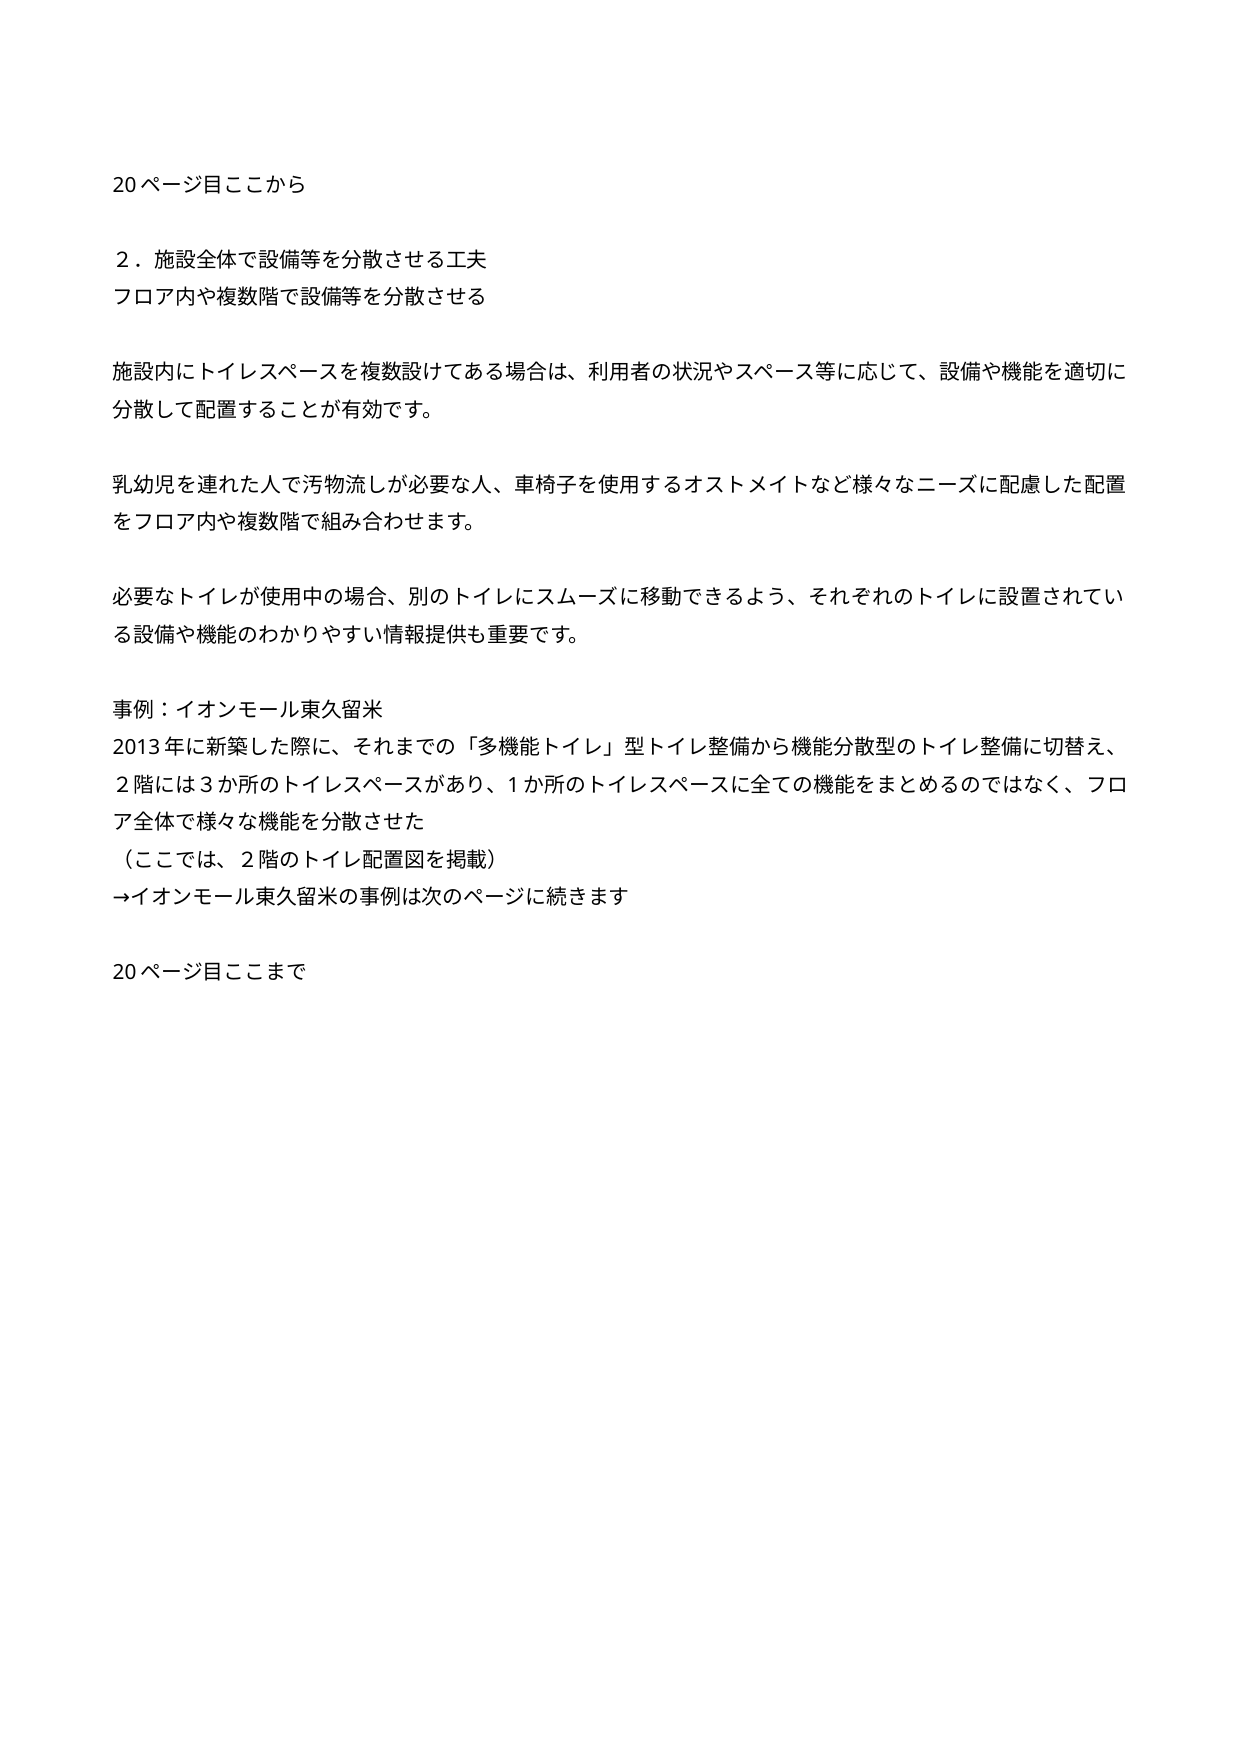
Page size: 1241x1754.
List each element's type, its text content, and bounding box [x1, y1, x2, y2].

text 20ページ目ここから [112, 164, 1128, 202]
text （ここでは、２階のトイレ配置図を掲載） [112, 839, 1128, 877]
text 事例：イオンモール東久留米 [112, 689, 1128, 727]
text フロア内や複数階で設備等を分散させる [112, 277, 1128, 314]
text 乳幼児を連れた人で汚物流しが必要な人、車椅子を使用するオストメイトなど様々なニーズに配慮した配置をフロア内や複数階で組み合わせます。 [112, 464, 1128, 539]
text 必要なトイレが使用中の場合、別のトイレにスムーズに移動できるよう、それぞれのトイレに設置されている設備や機能のわかりやすい情報提供も重要です。 [112, 577, 1128, 652]
text 2013年に新築した際に、それまでの「多機能トイレ」型トイレ整備から機能分散型のトイレ整備に切替え、２階には３か所のトイレスペースがあり、1か所のトイレスペースに全ての機能をまとめるのではなく、フロア全体で様々な機能を分散させた [112, 727, 1128, 839]
text →イオンモール東久留米の事例は次のページに続きます [112, 877, 1128, 914]
text 施設内にトイレスペースを複数設けてある場合は、利用者の状況やスペース等に応じて、設備や機能を適切に分散して配置することが有効です。 [112, 352, 1128, 427]
text ２．施設全体で設備等を分散させる工夫 [112, 239, 1128, 277]
text 20ページ目ここまで [112, 952, 1128, 989]
